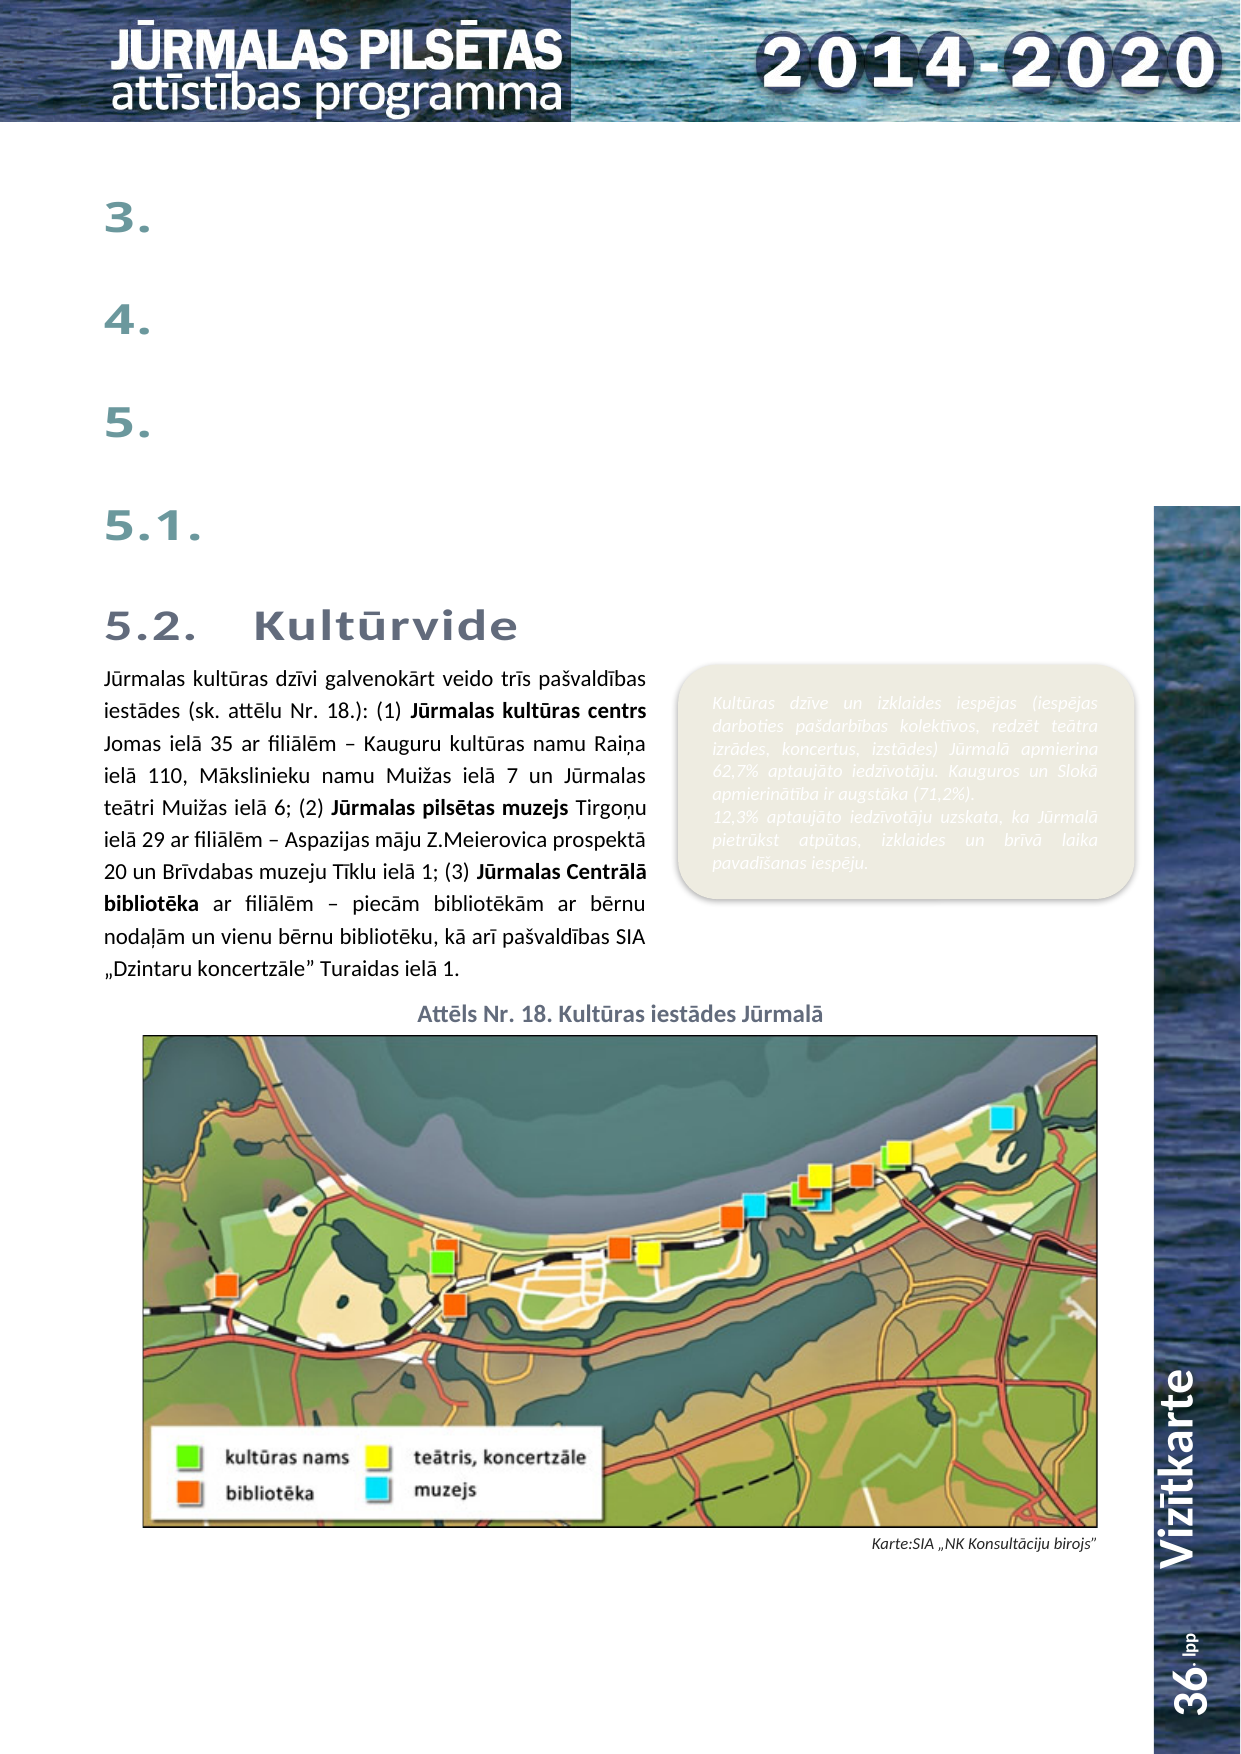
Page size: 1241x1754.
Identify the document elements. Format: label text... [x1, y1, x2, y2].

subtitle Kultūrvide [103, 598, 1137, 652]
subtitle Attēls Nr. 18. Kultūras iestādes Jūrmalā [103, 999, 1137, 1029]
picture [0, 0, 1241, 122]
picture [142, 1035, 1098, 1528]
text Jūrmalas kultūras dzīvi galvenokārt veido trīs pašvaldības iestādes (sk. attēlu Nr. 18.): (1) Jūrmalas kultūras centrs Jomas ielā 35 ar filiālēm – Kauguru kultūras namu Raiņa ielā 110, Mākslinieku namu Muižas ielā 7 un Jūrmalas teātri Muižas ielā 6; (2) Jūrmalas pilsētas muzejs Tirgoņu ielā 29 ar filiālēm – Aspazijas māju Z.Meierovica prospektā 20 un Brīvdabas muzeju Tīklu ielā 1; (3) Jūrmalas Centrālā bibliotēka ar filiālēm – piecām bibliotēkām ar bērnu nodaļām un vienu bērnu bibliotēku, kā arī pašvaldības SIA „Dzintaru koncertzāle” Turaidas ielā 1. [103, 664, 1137, 982]
picture [1153, 506, 1241, 1754]
text Karte:SIA „NK Konsultāciju birojs” [141, 1534, 1099, 1554]
